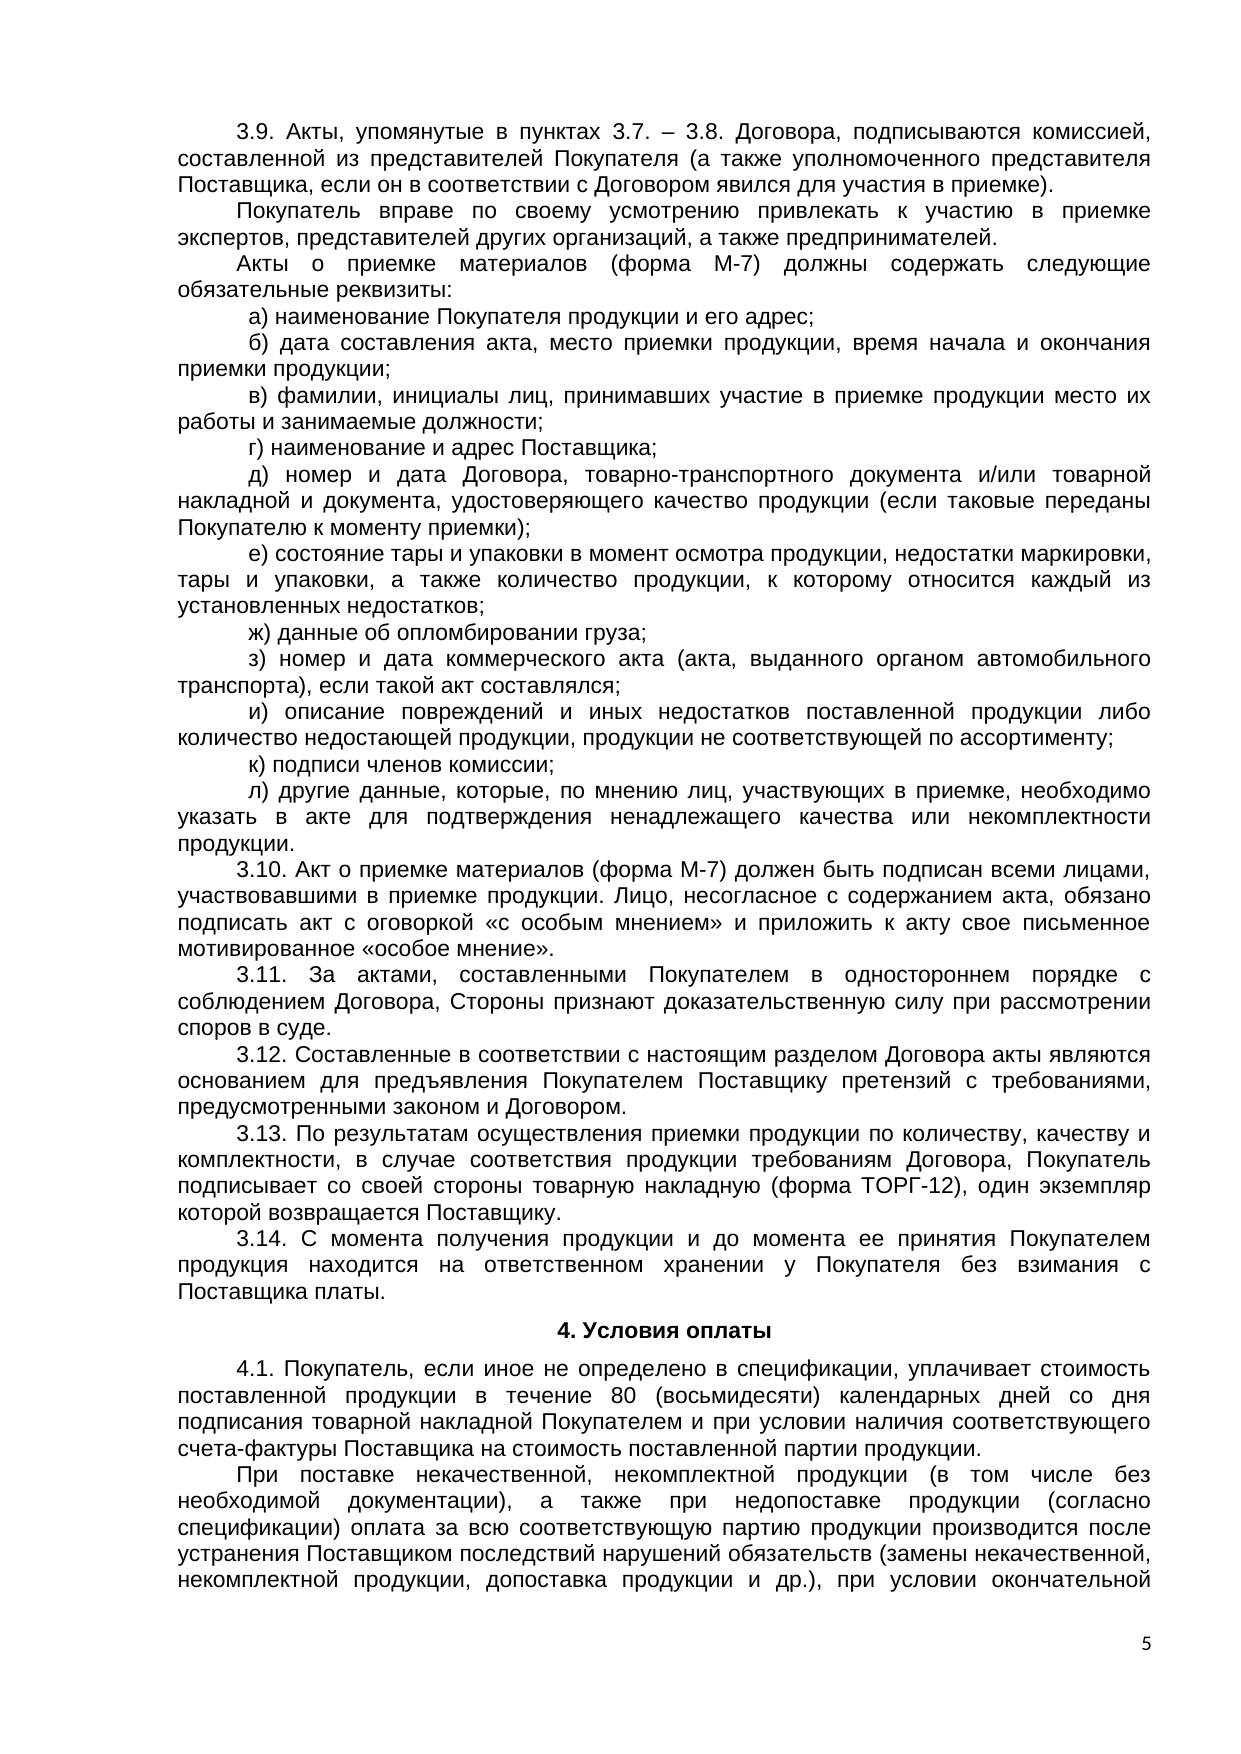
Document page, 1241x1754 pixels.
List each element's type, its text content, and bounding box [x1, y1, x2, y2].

text и) описание повреждений и иных недостатков поставленной продукции либо количество недостающей продукции, продукции не соответствующей по ассортименту; [177, 698, 1152, 751]
text л) другие данные, которые, по мнению лиц, участвующих в приемке, необходимо указать в акте для подтверждения ненадлежащего качества или некомплектности продукции. [177, 777, 1152, 856]
text б) дата составления акта, место приемки продукции, время начала и окончания приемки продукции; [177, 329, 1152, 382]
text з) номер и дата коммерческого акта (акта, выданного органом автомобильного транспорта), если такой акт составлялся; [177, 645, 1152, 698]
text к) подписи членов комиссии; [177, 751, 1152, 777]
text 3.9. Акты, упомянутые в пунктах 3.7. – 3.8. Договора, подписываются комиссией, составленной из представителей Покупателя (а также уполномоченного представителя Поставщика, если он в соответствии с Договором явился для участия в приемке). [177, 118, 1152, 197]
text а) наименование Покупателя продукции и его адрес; [177, 303, 1152, 329]
text в) фамилии, инициалы лиц, принимавших участие в приемке продукции место их работы и занимаемые должности; [177, 382, 1152, 434]
text е) состояние тары и упаковки в момент осмотра продукции, недостатки маркировки, тары и упаковки, а также количество продукции, к которому относится каждый из установленных недостатков; [177, 540, 1152, 619]
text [177, 1461, 1152, 1593]
text 4.1. Покупатель, если иное не определено в спецификации, уплачивает стоимость поставленной продукции в течение 80 (восьмидесяти) календарных дней со дня подписания товарной накладной Покупателем и при условии наличия соответствующего счета-фактуры Поставщика на стоимость поставленной партии продукции. [177, 1355, 1152, 1461]
text д) номер и дата Договора, товарно-транспортного документа и/или товарной накладной и документа, удостоверяющего качество продукции (если таковые переданы Покупателю к моменту приемки); [177, 461, 1152, 540]
text 3.11. За актами, составленными Покупателем в одностороннем порядке с соблюдением Договора, Стороны признают доказательственную силу при рассмотрении споров в суде. [177, 961, 1152, 1041]
text ж) данные об опломбировании груза; [177, 619, 1152, 645]
text 4. Условия оплаты [177, 1317, 1152, 1343]
text 3.12. Составленные в соответствии с настоящим разделом Договора акты являются основанием для предъявления Покупателем Поставщику претензий с требованиями, предусмотренными законом и Договором. [177, 1041, 1152, 1119]
text Акты о приемке материалов (форма М-7) должны содержать следующие обязательные реквизиты: [177, 250, 1152, 303]
text 3.13. По результатам осуществления приемки продукции по количеству, качеству и комплектности, в случае соответствия продукции требованиям Договора, Покупатель подписывает со своей стороны товарную накладную (форма ТОРГ-12), один экземпляр которой возвращается Поставщику. [177, 1119, 1152, 1225]
text Покупатель вправе по своему усмотрению привлекать к участию в приемке экспертов, представителей других организаций, а также предпринимателей. [177, 197, 1152, 250]
text 3.14. С момента получения продукции и до момента ее принятия Покупателем продукция находится на ответственном хранении у Покупателя без взимания с Поставщика платы. [177, 1225, 1152, 1304]
text 3.10. Акт о приемке материалов (форма М-7) должен быть подписан всеми лицами, участвовавшими в приемке продукции. Лицо, несогласное с содержанием акта, обязано подписать акт с оговоркой «с особым мнением» и приложить к акту свое письменное мотивированное «особое мнение». [177, 856, 1152, 961]
text г) наименование и адрес Поставщика; [177, 434, 1152, 461]
